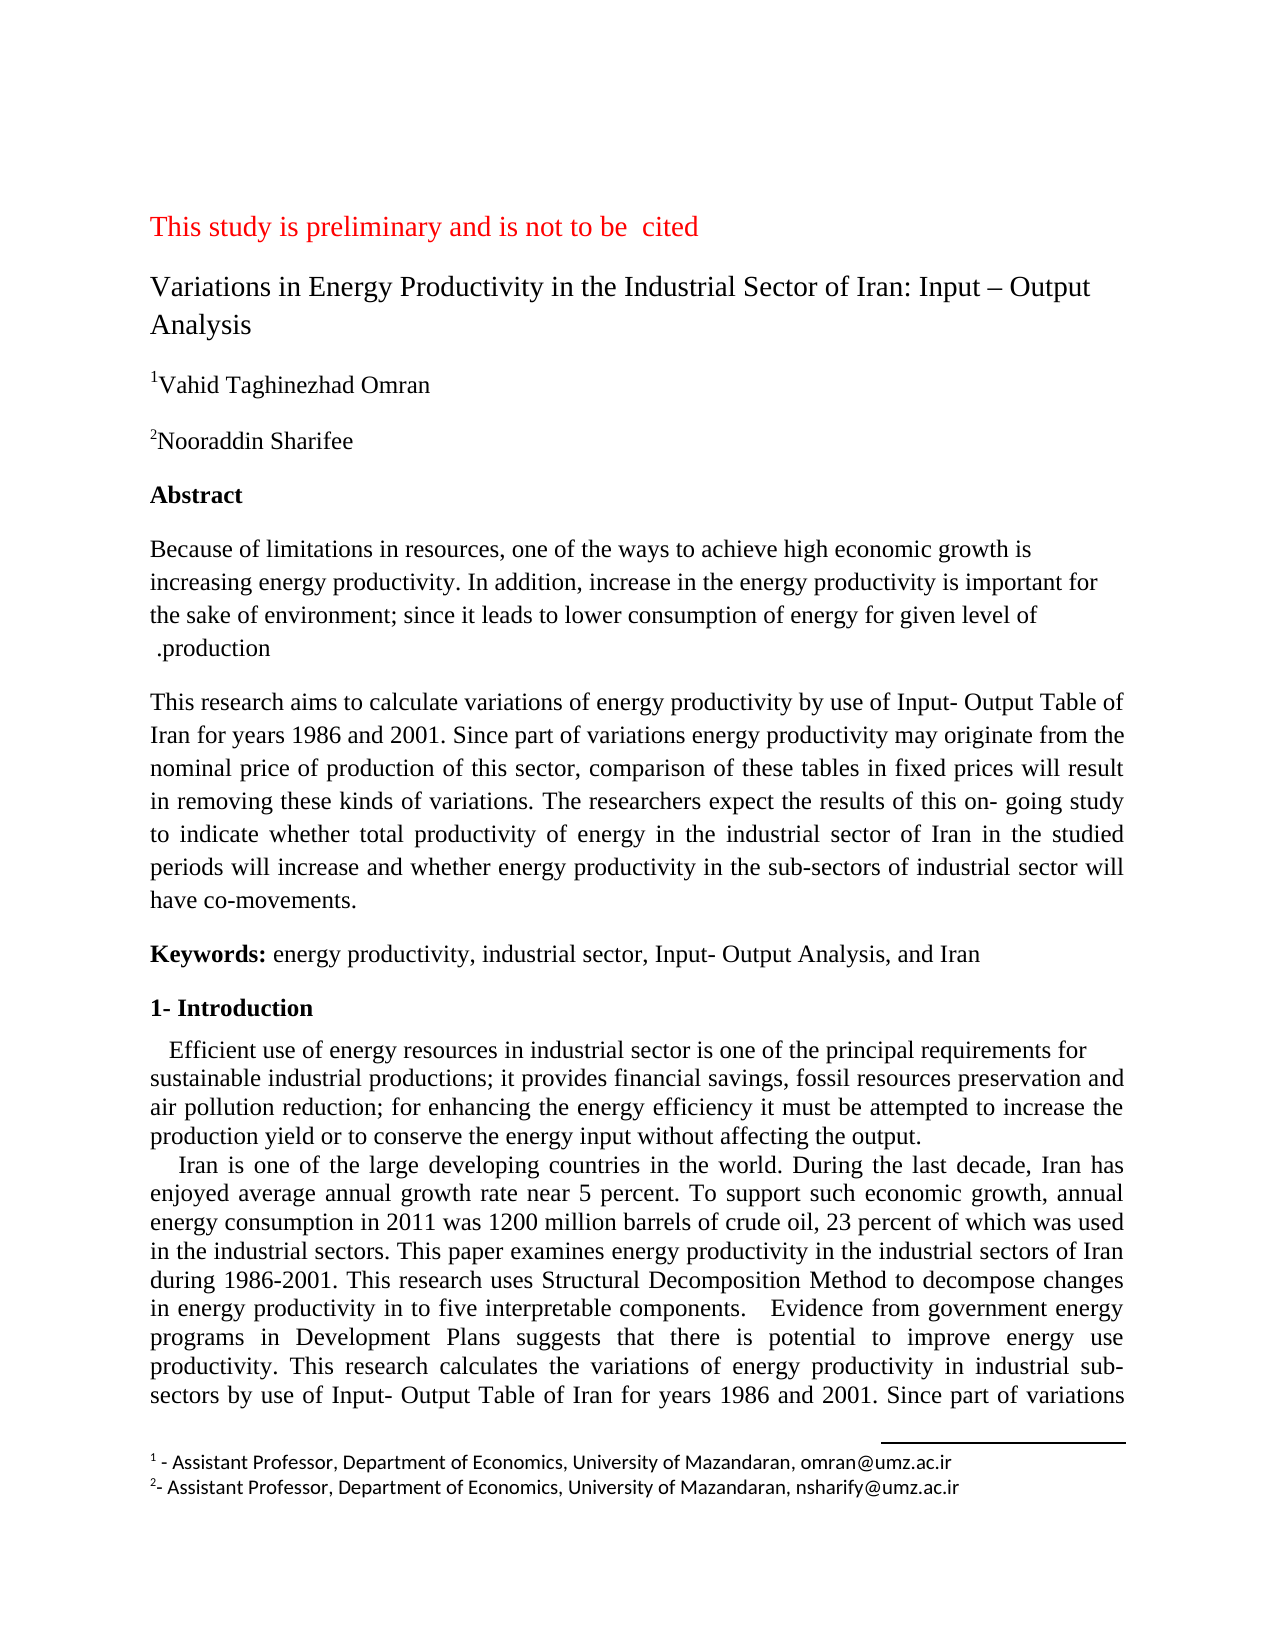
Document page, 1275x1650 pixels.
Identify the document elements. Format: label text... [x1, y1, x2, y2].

text Nooraddin Sharifee [150, 426, 1125, 455]
text Because of limitations in resources, one of the ways to achieve high economic growth is increasing energy productivity. In addition, increase in the energy productivity is important for the sake of environment; since it leads to lower consumption of energy for given level of production. [150, 534, 1125, 662]
text Efficient use of energy resources in industrial sector is one of the principal requirements for [150, 1035, 1125, 1063]
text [150, 1150, 1125, 1408]
text 1- Introduction [150, 992, 1125, 1022]
text sustainable industrial productions; it provides financial savings, fossil resources preservation and air pollution reduction; for enhancing the energy efficiency it must be attempted to increase the production yield or to conserve the energy input without affecting the output. [150, 1063, 1125, 1150]
text This research aims to calculate variations of energy productivity by use of Input- Output Table of Iran for years 1986 and 2001. Since part of variations energy productivity may originate from the nominal price of production of this sector, comparison of these tables in fixed prices will result in removing these kinds of variations. The researchers expect the results of this on- going study to indicate whether total productivity of energy in the industrial sector of Iran in the studied periods will increase and whether energy productivity in the sub-sectors of industrial sector will have co-movements. [150, 687, 1125, 913]
text Vahid Taghinezhad Omran [150, 367, 1125, 400]
text Keywords: energy productivity, industrial sector, Input- Output Analysis, and Iran [150, 939, 1125, 967]
text Abstract [150, 480, 1125, 509]
text Variations in Energy Productivity in the Industrial Sector of Iran: Input – Output Analysis [150, 269, 1125, 341]
text This study is preliminary and is not to be cited [150, 209, 1125, 243]
